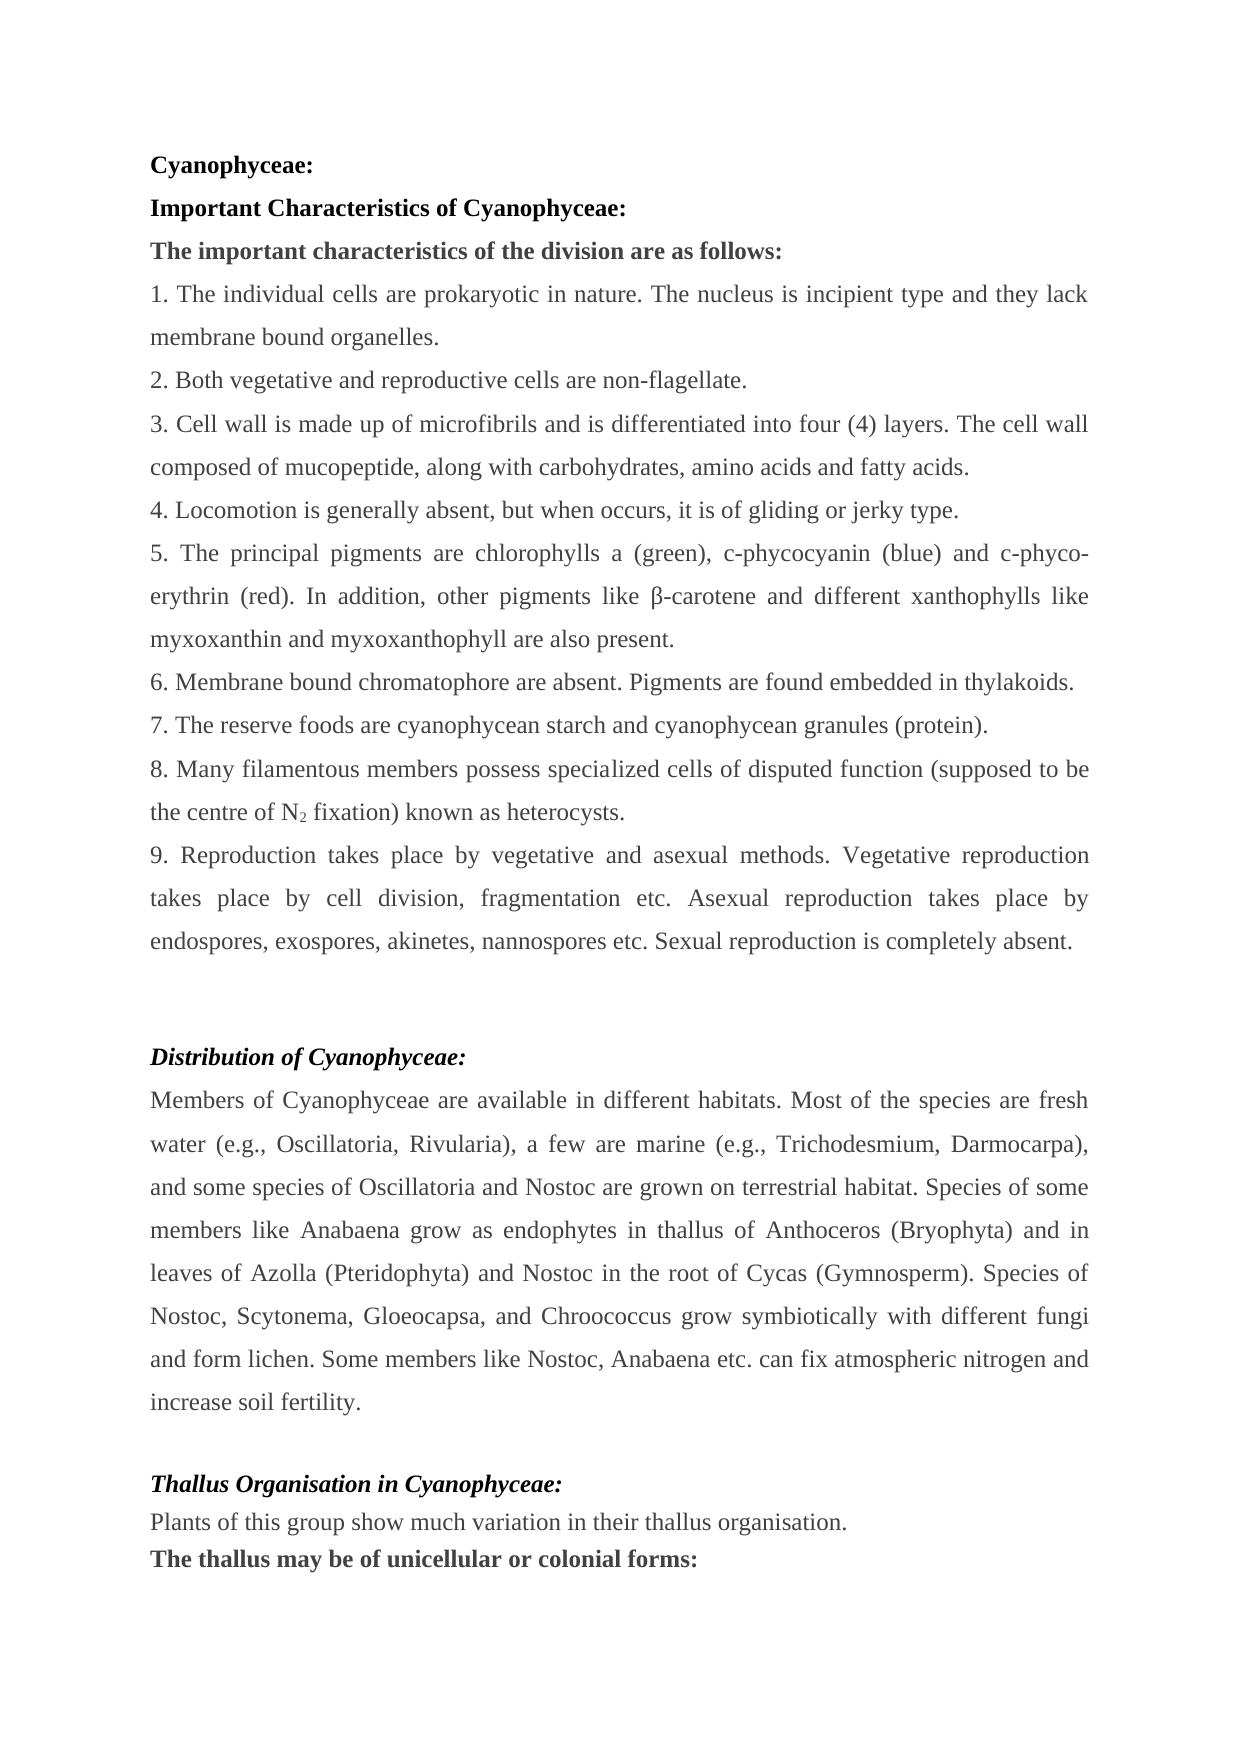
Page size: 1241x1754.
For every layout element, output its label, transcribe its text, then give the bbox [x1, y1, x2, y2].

text Members of Cyanophyceae are available in different habitats. Most of the species are fresh water (e.g., Oscillatoria, Rivularia), a few are marine (e.g., Trichodesmium, Darmocarpa), and some species of Oscillatoria and Nostoc are grown on terrestrial habitat. Species of some members like Anabaena grow as endophytes in thallus of Anthoceros (Bryophyta) and in leaves of Azolla (Pteridophyta) and Nostoc in the root of Cycas (Gymnosperm). Species of Nostoc, Scytonema, Gloeocapsa, and Chroococcus grow symbiotically with different fungi and form lichen. Some members like Nostoc, Anabaena etc. can fix atmospheric nitrogen and increase soil fertility. [150, 1086, 1090, 1416]
subtitle Cyanophyceae: [150, 150, 1090, 179]
text 3. Cell wall is made up of microfibrils and is differentiated into four (4) layers. The cell wall composed of mucopeptide, along with carbohydrates, amino acids and fatty acids. [150, 409, 1090, 481]
text Plants of this group show much variation in their thallus organisation. [150, 1498, 1090, 1536]
text 7. The reserve foods are cyanophycean starch and cyanophycean granules (protein). [150, 711, 1090, 739]
text 6. Membrane bound chromatophore are absent. Pigments are found embedded in thylakoids. [150, 667, 1090, 696]
text 8. Many filamentous members possess specialized cells of disputed function (supposed to be the centre of N2 fixation) known as heterocysts. [150, 754, 1090, 826]
text 5. The principal pigments are chlorophylls a (green), c-phycocyanin (blue) and c-phyco- erythrin (red). In addition, other pigments like β-carotene and different xanthophylls like myxoxanthin and myxoxanthophyll are also present. [150, 538, 1090, 653]
text 4. Locomotion is generally absent, but when occurs, it is of gliding or jerky type. [150, 495, 1090, 524]
text 1. The individual cells are prokaryotic in nature. The nucleus is incipient type and they lack membrane bound organelles. [150, 279, 1090, 351]
subtitle Thallus Organisation in Cyanophyceae: [150, 1461, 1090, 1498]
text The important characteristics of the division are as follows: [150, 236, 1090, 265]
text The thallus may be of unicellular or colonial forms: [150, 1536, 1090, 1573]
subtitle Distribution of Cyanophyceae: [150, 1042, 1090, 1071]
text 9. Reproduction takes place by vegetative and asexual methods. Vegetative reproduction takes place by cell division, fragmentation etc. Asexual reproduction takes place by endospores, exospores, akinetes, nannospores etc. Sexual reproduction is completely absent. [150, 840, 1090, 955]
text 2. Both vegetative and reproductive cells are non-flagellate. [150, 366, 1090, 394]
subtitle Important Characteristics of Cyanophyceae: [150, 193, 1090, 222]
